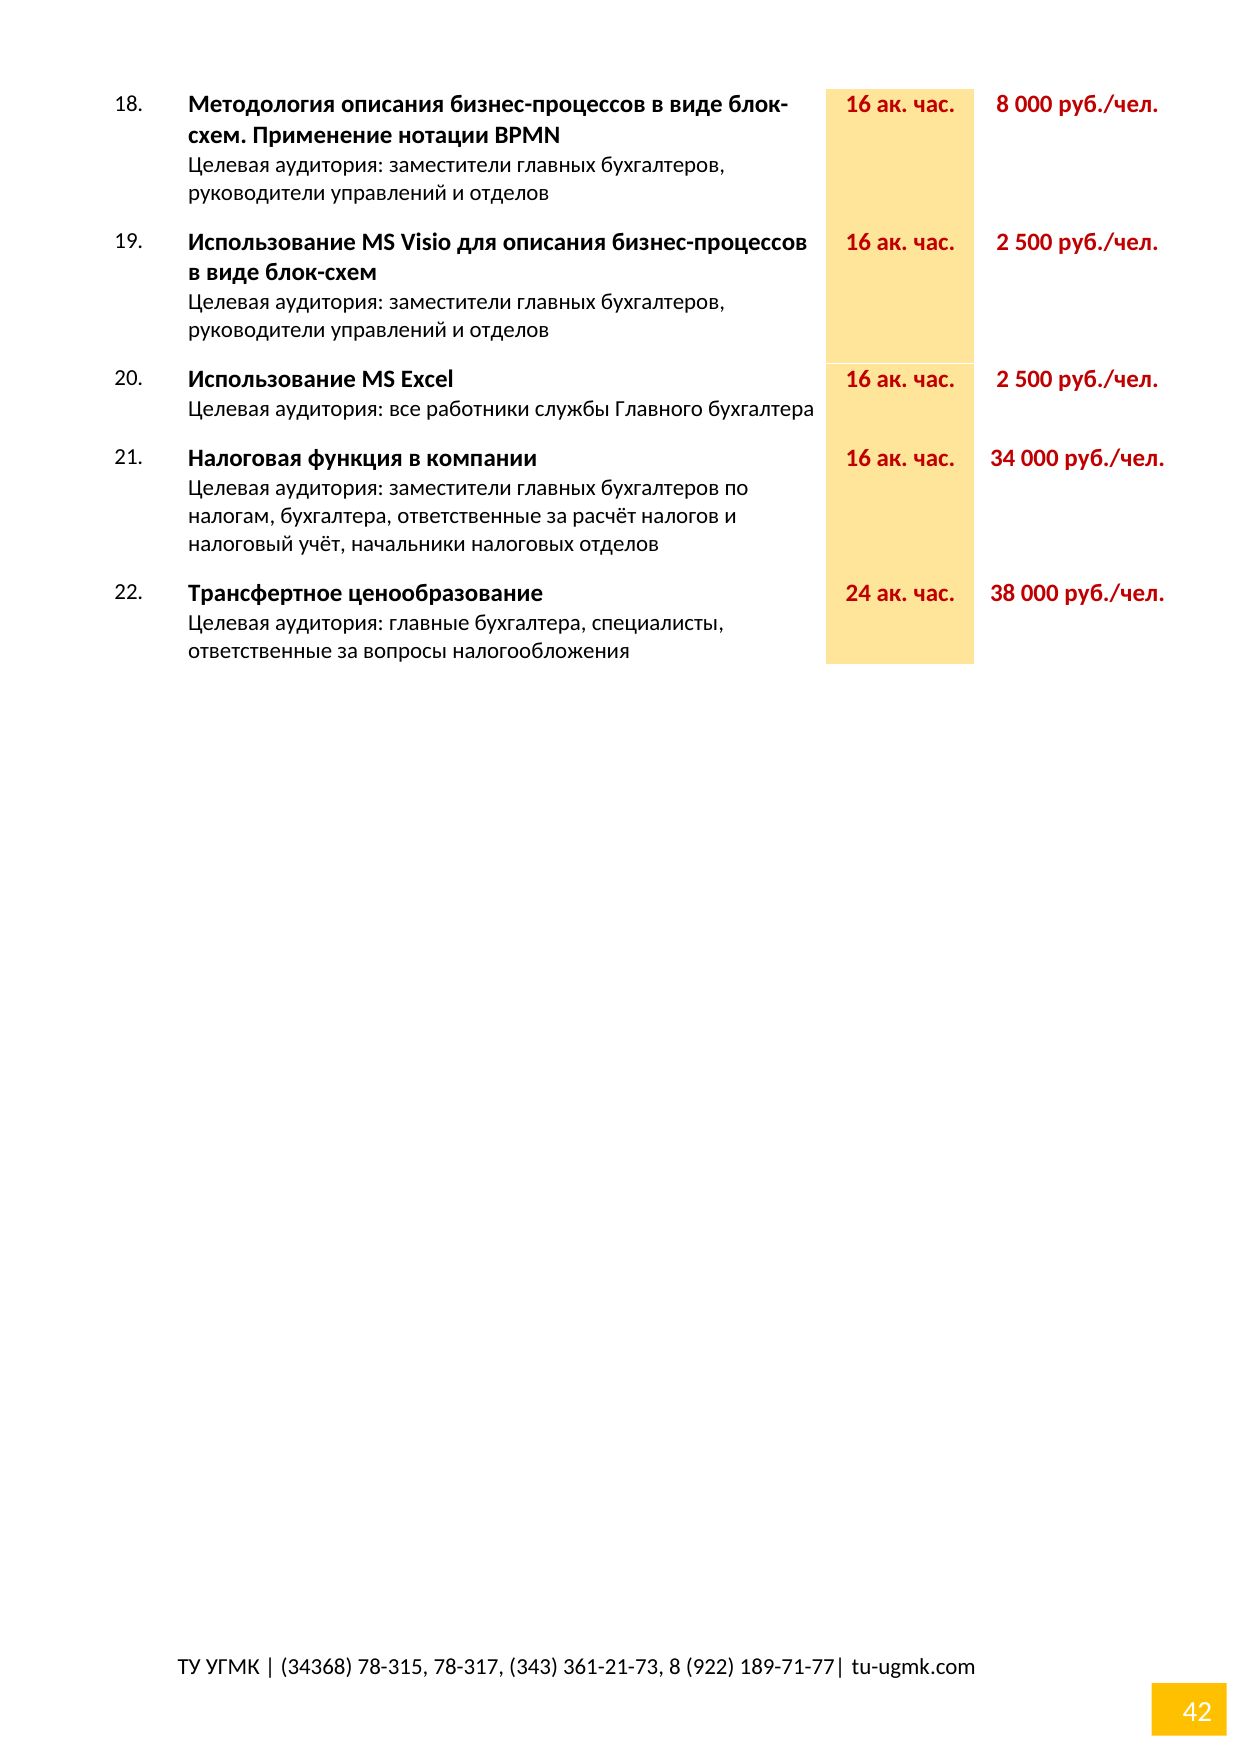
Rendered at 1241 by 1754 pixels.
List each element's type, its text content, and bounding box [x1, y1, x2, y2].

table_cell [103, 364, 177, 442]
table_cell 16 ак. час. [826, 442, 974, 577]
table_cell 24 ак. час. [826, 577, 974, 664]
table_cell 2 500 руб./чел. [974, 226, 1181, 363]
table_cell [103, 226, 177, 363]
table_cell Трансфертное ценообразование Целевая аудитория: главные бухгалтера, специалисты, ответственные за вопросы налогообложения [177, 577, 826, 664]
table_cell Использование MS Excel Целевая аудитория: все работники службы Главного бухгалтера [177, 364, 826, 442]
table_cell 38 000 руб./чел. [974, 577, 1181, 664]
table_cell [103, 89, 177, 226]
table_cell 16 ак. час. [826, 226, 974, 363]
table_cell Методология описания бизнес-процессов в виде блок-схем. Применение нотации BPMN Целевая аудитория: заместители главных бухгалтеров, руководители управлений и отделов [177, 89, 826, 226]
table_cell 8 000 руб./чел. [974, 89, 1181, 226]
table_cell [103, 442, 177, 577]
table_cell [103, 577, 177, 664]
table_cell Использование MS Visio для описания бизнес-процессов в виде блок-схем Целевая аудитория: заместители главных бухгалтеров, руководители управлений и отделов [177, 226, 826, 363]
table_cell 2 500 руб./чел. [974, 364, 1181, 442]
table_cell 34 000 руб./чел. [974, 442, 1181, 577]
table_cell 16 ак. час. [826, 364, 974, 442]
table_cell Налоговая функция в компании Целевая аудитория: заместители главных бухгалтеров по налогам, бухгалтера, ответственные за расчёт налогов и налоговый учёт, начальники налоговых отделов [177, 442, 826, 577]
table_cell 16 ак. час. [826, 89, 974, 226]
